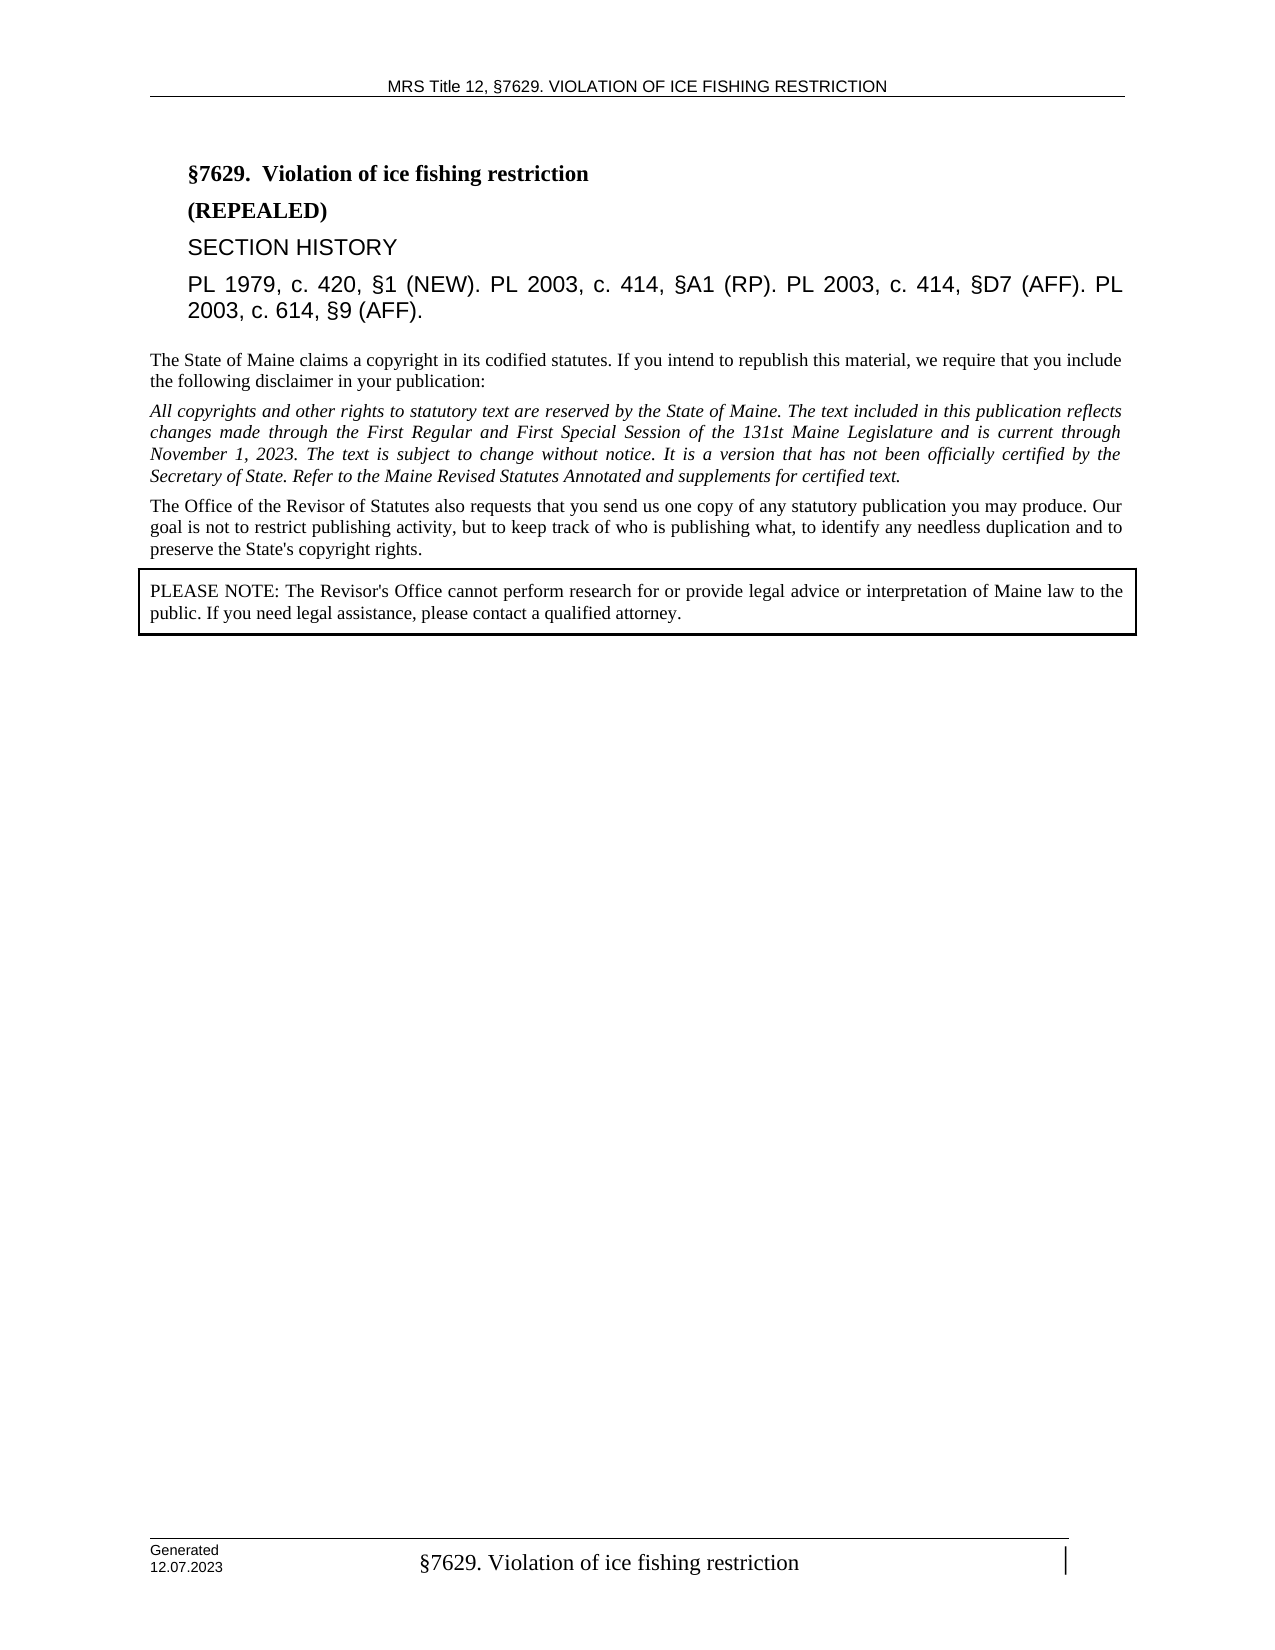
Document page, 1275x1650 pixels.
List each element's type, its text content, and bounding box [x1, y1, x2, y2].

text All copyrights and other rights to statutory text are reserved by the State of Maine. The text included in this publication reflects changes made through the First Regular and First Special Session of the 131st Maine Legislature and is current through November 1, 2023 . The text is subject to change without notice. It is a version that has not been officially certified by the Secretary of State. Refer to the Maine Revised Statutes Annotated and supplements for certified text. [150, 400, 1125, 486]
text §7629. Violation of ice fishing restriction [187, 160, 1125, 187]
text PL 1979, c. 420, §1 (NEW). PL 2003, c. 414, §A1 (RP). PL 2003, c. 414, §D7 (AFF). PL 2003, c. 614, §9 (AFF). [187, 271, 1125, 323]
text The Office of the Revisor of Statutes also requests that you send us one copy of any statutory publication you may produce. Our goal is not to restrict publishing activity, but to keep track of who is publishing what, to identify any needless duplication and to preserve the State's copyright rights. [150, 494, 1125, 559]
text PLEASE NOTE: The Revisor's Office cannot perform research for or provide legal advice or interpretation of Maine law to the public. If you need legal assistance, please contact a qualified attorney. [140, 570, 1135, 633]
text (REPEALED) [187, 197, 1125, 223]
text SECTION HISTORY [187, 234, 1125, 260]
text The State of Maine claims a copyright in its codified statutes. If you intend to republish this material, we require that you include the following disclaimer in your publication: [150, 348, 1125, 392]
